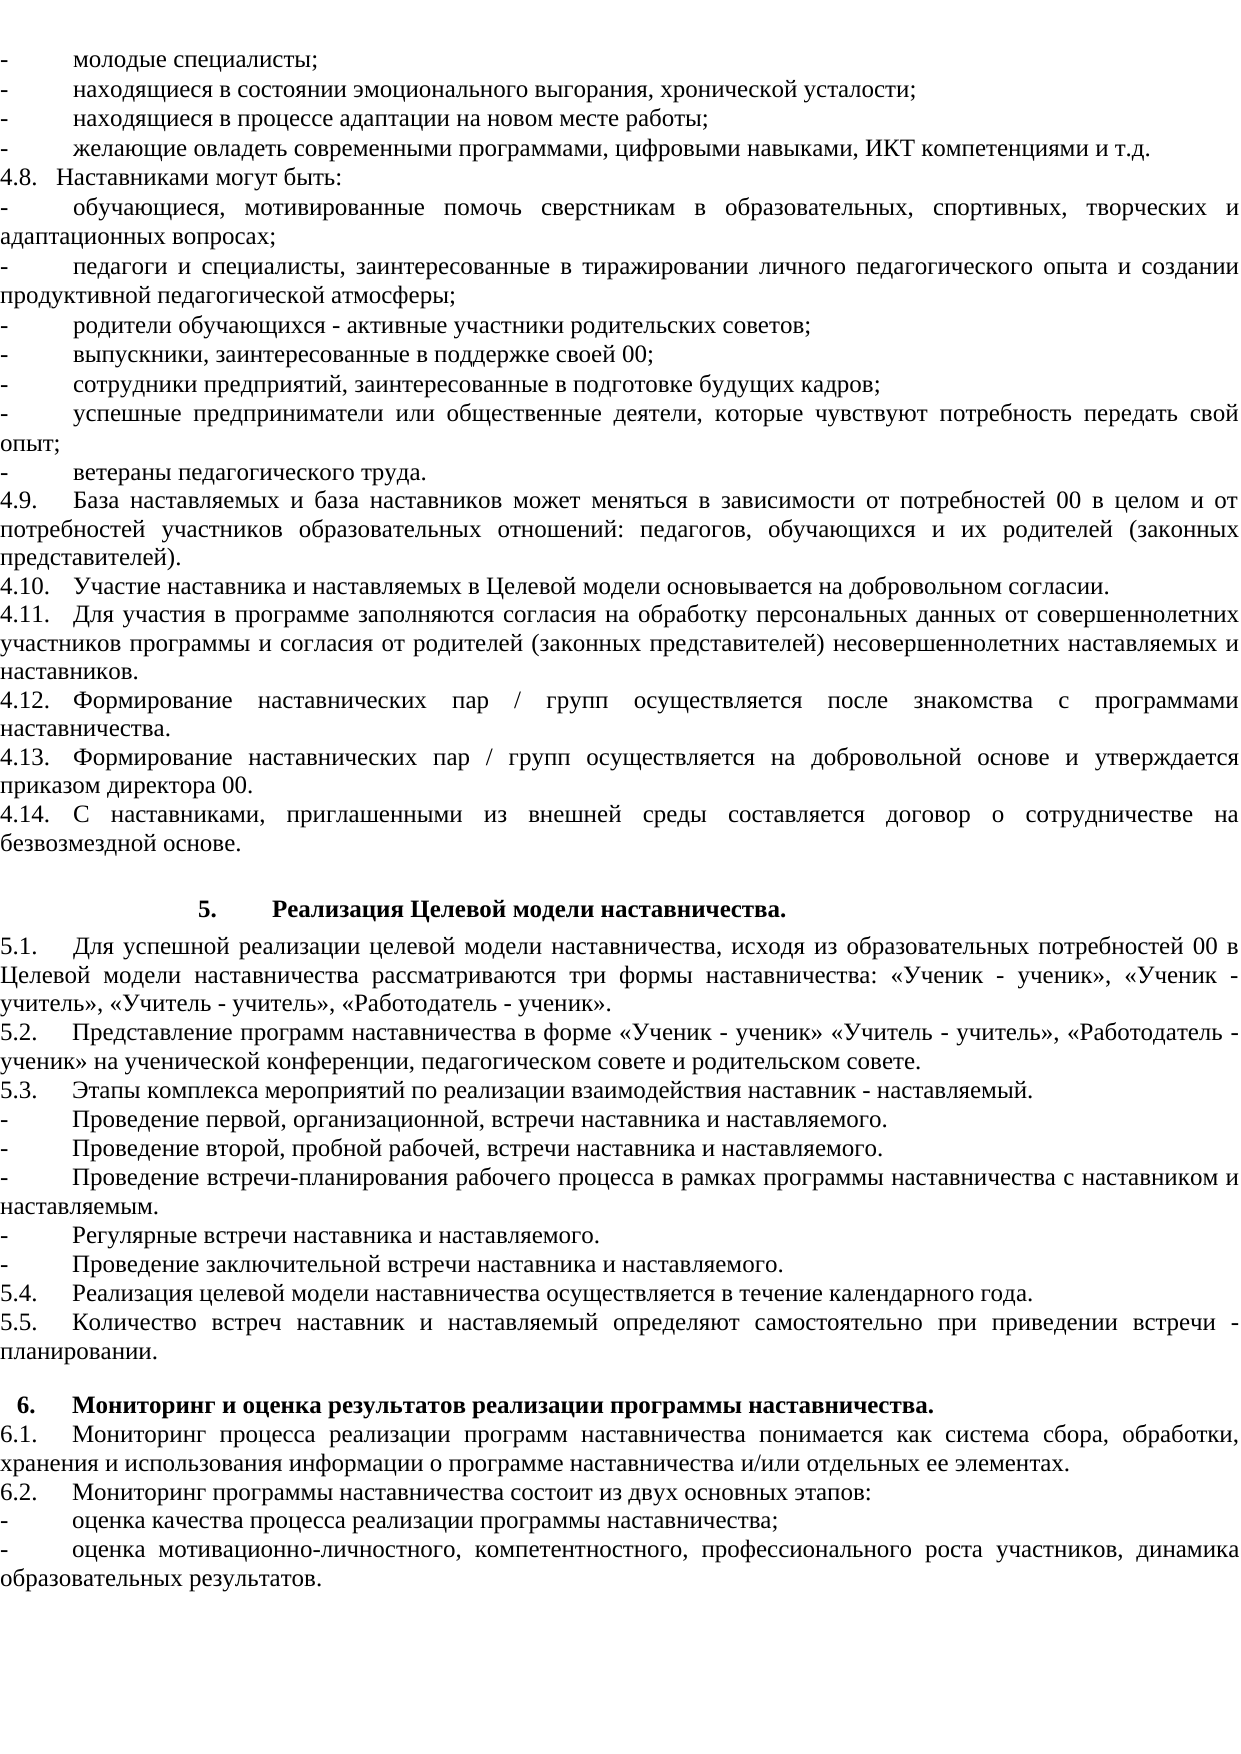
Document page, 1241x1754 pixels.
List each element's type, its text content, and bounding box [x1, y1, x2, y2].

list сотрудники предприятий, заинтересованные в подготовке будущих кадров; [0, 369, 1240, 398]
list Регулярные встречи наставника и наставляемого. [0, 1220, 1240, 1249]
list С наставниками, приглашенными из внешней среды составляется договор о сотрудничестве на безвозмездной основе. [0, 799, 1240, 857]
list ветераны педагогического труда. [0, 457, 1240, 486]
list Проведение заключительной встречи наставника и наставляемого. [0, 1249, 1240, 1278]
list выпускники, заинтересованные в поддержке своей 00; [0, 339, 1240, 369]
list обучающиеся, мотивированные помочь сверстникам в образовательных, спортивных, творческих и адаптационных вопросах; [0, 192, 1240, 251]
list Представление программ наставничества в форме «Ученик - ученик» «Учитель - учитель», «Работодатель - ученик» на ученической конференции, педагогическом совете и родительском совете. [0, 1017, 1240, 1075]
list оценка мотивационно-личностного, компетентностного, профессионального роста участников, динамика образовательных результатов. [0, 1535, 1240, 1593]
list оценка качества процесса реализации программы наставничества; [0, 1506, 1240, 1535]
list Проведение второй, пробной рабочей, встречи наставника и наставляемого. [0, 1133, 1240, 1162]
list Формирование наставнических пар / групп осуществляется после знакомства с программами наставничества. [0, 685, 1240, 742]
list Проведение встречи-планирования рабочего процесса в рамках программы наставничества с наставником и наставляемым. [0, 1162, 1240, 1220]
list Реализация Целевой модели наставничества. [198, 897, 1240, 922]
list Для участия в программе заполняются согласия на обработку персональных данных от совершеннолетних участников программы и согласия от родителей (законных представителей) несовершеннолетних наставляемых и наставников. [0, 600, 1240, 685]
list находящиеся в состоянии эмоционального выгорания, хронической усталости; [0, 74, 1240, 103]
list Для успешной реализации целевой модели наставничества, исходя из образовательных потребностей 00 в Целевой модели наставничества рассматриваются три формы наставничества: «Ученик - ученик», «Ученик - учитель», «Учитель - учитель», «Работодатель - ученик». [0, 932, 1240, 1017]
list родители обучающихся - активные участники родительских советов; [0, 310, 1240, 339]
list желающие овладеть современными программами, цифровыми навыками, ИКТ компетенциями и т.д. [0, 133, 1240, 162]
list Количество встреч наставник и наставляемый определяют самостоятельно при приведении встречи - планировании. [0, 1307, 1240, 1365]
list педагоги и специалисты, заинтересованные в тиражировании личного педагогического опыта и создании продуктивной педагогической атмосферы; [0, 251, 1240, 310]
list Мониторинг программы наставничества состоит из двух основных этапов: [0, 1477, 1240, 1506]
list База наставляемых и база наставников может меняться в зависимости от потребностей 00 в целом и от потребностей участников образовательных отношений: педагогов, обучающихся и их родителей (законных представителей). [0, 486, 1240, 571]
list Участие наставника и наставляемых в Целевой модели основывается на добровольном согласии. [0, 571, 1240, 600]
list Наставниками могут быть: [0, 162, 1240, 192]
list Проведение первой, организационной, встречи наставника и наставляемого. [0, 1104, 1240, 1133]
list Этапы комплекса мероприятий по реализации взаимодействия наставник - наставляемый. [0, 1075, 1240, 1104]
list Формирование наставнических пар / групп осуществляется на добровольной основе и утверждается приказом директора 00. [0, 742, 1240, 799]
list находящиеся в процессе адаптации на новом месте работы; [0, 103, 1240, 133]
list Мониторинг и оценка результатов реализации программы наставничества. [17, 1390, 1240, 1419]
list Мониторинг процесса реализации программ наставничества понимается как система сбора, обработки, хранения и использования информации о программе наставничества и/или отдельных ее элементах. [0, 1419, 1240, 1477]
list молодые специалисты; [0, 44, 1240, 74]
list Реализация целевой модели наставничества осуществляется в течение календарного года. [0, 1278, 1240, 1307]
list успешные предприниматели или общественные деятели, которые чувствуют потребность передать свой опыт; [0, 398, 1240, 457]
